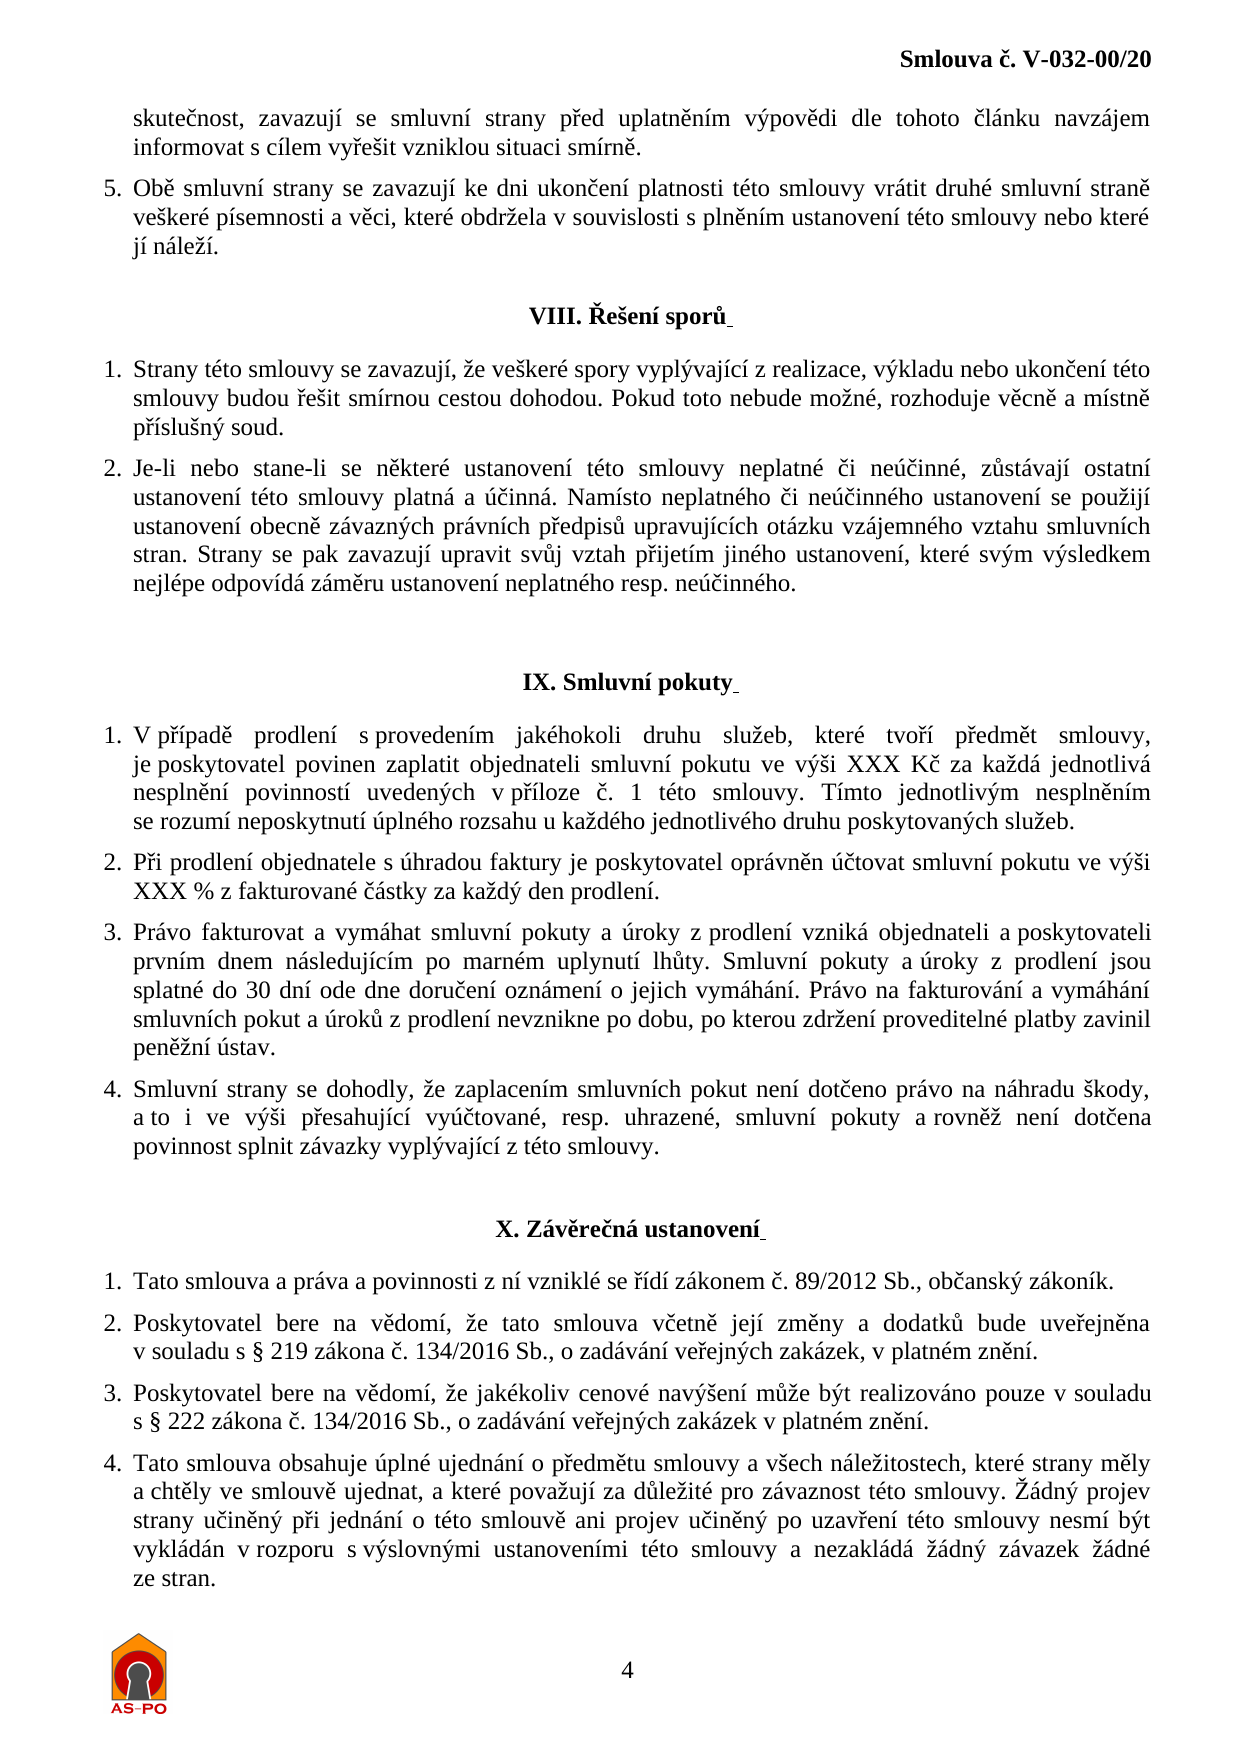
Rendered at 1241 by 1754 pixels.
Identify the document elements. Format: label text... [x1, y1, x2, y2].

list Tato smlouva obsahuje úplné ujednání o předmětu smlouvy a všech náležitostech, které strany měly a chtěly ve smlouvě ujednat, a které považují za důležité pro závaznost této smlouvy. Žádný projev strany učiněný při jednání o této smlouvě ani projev učiněný po uzavření této smlouvy nesmí být vykládán v rozporu s výslovnými ustanoveními této smlouvy a nezakládá žádný závazek žádné ze stran. [103, 1448, 1152, 1591]
text X. Závěrečná ustanovení [103, 1214, 1152, 1242]
text VIII. Řešení sporů [103, 301, 1152, 329]
picture [103, 1630, 174, 1714]
list Poskytovatel bere na vědomí, že tato smlouva včetně její změny a dodatků bude uveřejněna v souladu s § 219 zákona č. 134/2016 Sb., o zadávání veřejných zakázek, v platném znění. [103, 1308, 1152, 1365]
list Je-li nebo stane-li se některé ustanovení této smlouvy neplatné či neúčinné, zůstávají ostatní ustanovení této smlouvy platná a účinná. Namísto neplatného či neúčinného ustanovení se použijí ustanovení obecně závazných právních předpisů upravujících otázku vzájemného vztahu smluvních stran. Strany se pak zavazují upravit svůj vztah přijetím jiného ustanovení, které svým výsledkem nejlépe odpovídá záměru ustanovení neplatného resp. neúčinného. [103, 453, 1152, 597]
list Smluvní strany se dohodly, že zaplacením smluvních pokut není dotčeno právo na náhradu škody, a to i ve výši přesahující vyúčtované, resp. uhrazené, smluvní pokuty a rovněž není dotčena povinnost splnit závazky vyplývající z této smlouvy. [103, 1074, 1152, 1160]
list Strany této smlouvy se zavazují, že veškeré spory vyplývající z realizace, výkladu nebo ukončení této smlouvy budou řešit smírnou cestou dohodou. Pokud toto nebude možné, rozhoduje věcně a místně příslušný soud. [103, 354, 1152, 441]
text IX. Smluvní pokuty [103, 667, 1152, 696]
list Tato smlouva a práva a povinnosti z ní vzniklé se řídí zákonem č. 89/2012 Sb., občanský zákoník. [103, 1266, 1152, 1295]
list Právo fakturovat a vymáhat smluvní pokuty a úroky z prodlení vzniká objednateli a poskytovateli prvním dnem následujícím po marném uplynutí lhůty. Smluvní pokuty a úroky z prodlení jsou splatné do 30 dní ode dne doručení oznámení o jejich vymáhání. Právo na fakturování a vymáhání smluvních pokut a úroků z prodlení nevznikne po dobu, po kterou zdržení proveditelné platby zavinil peněžní ústav. [103, 917, 1152, 1061]
list Poskytovatel bere na vědomí, že jakékoliv cenové navýšení může být realizováno pouze v souladu s § 222 zákona č. 134/2016 Sb., o zadávání veřejných zakázek v platném znění. [103, 1378, 1152, 1435]
list Při prodlení objednatele s úhradou faktury je poskytovatel oprávněn účtovat smluvní pokutu ve výši XXX % z fakturované částky za každý den prodlení. [103, 847, 1152, 905]
list V případě prodlení s provedením jakéhokoli druhu služeb, které tvoří předmět smlouvy, je poskytovatel povinen zaplatit objednateli smluvní pokutu ve výši XXX Kč za každá jednotlivá nesplnění povinností uvedených v příloze č. 1 této smlouvy. Tímto jednotlivým nesplněním se rozumí neposkytnutí úplného rozsahu u každého jednotlivého druhu poskytovaných služeb. [103, 720, 1152, 835]
list Obě smluvní strany se zavazují ke dni ukončení platnosti této smlouvy vrátit druhé smluvní straně veškeré písemnosti a věci, které obdržela v souvislosti s plněním ustanovení této smlouvy nebo které jí náleží. [103, 173, 1152, 259]
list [103, 103, 1152, 161]
